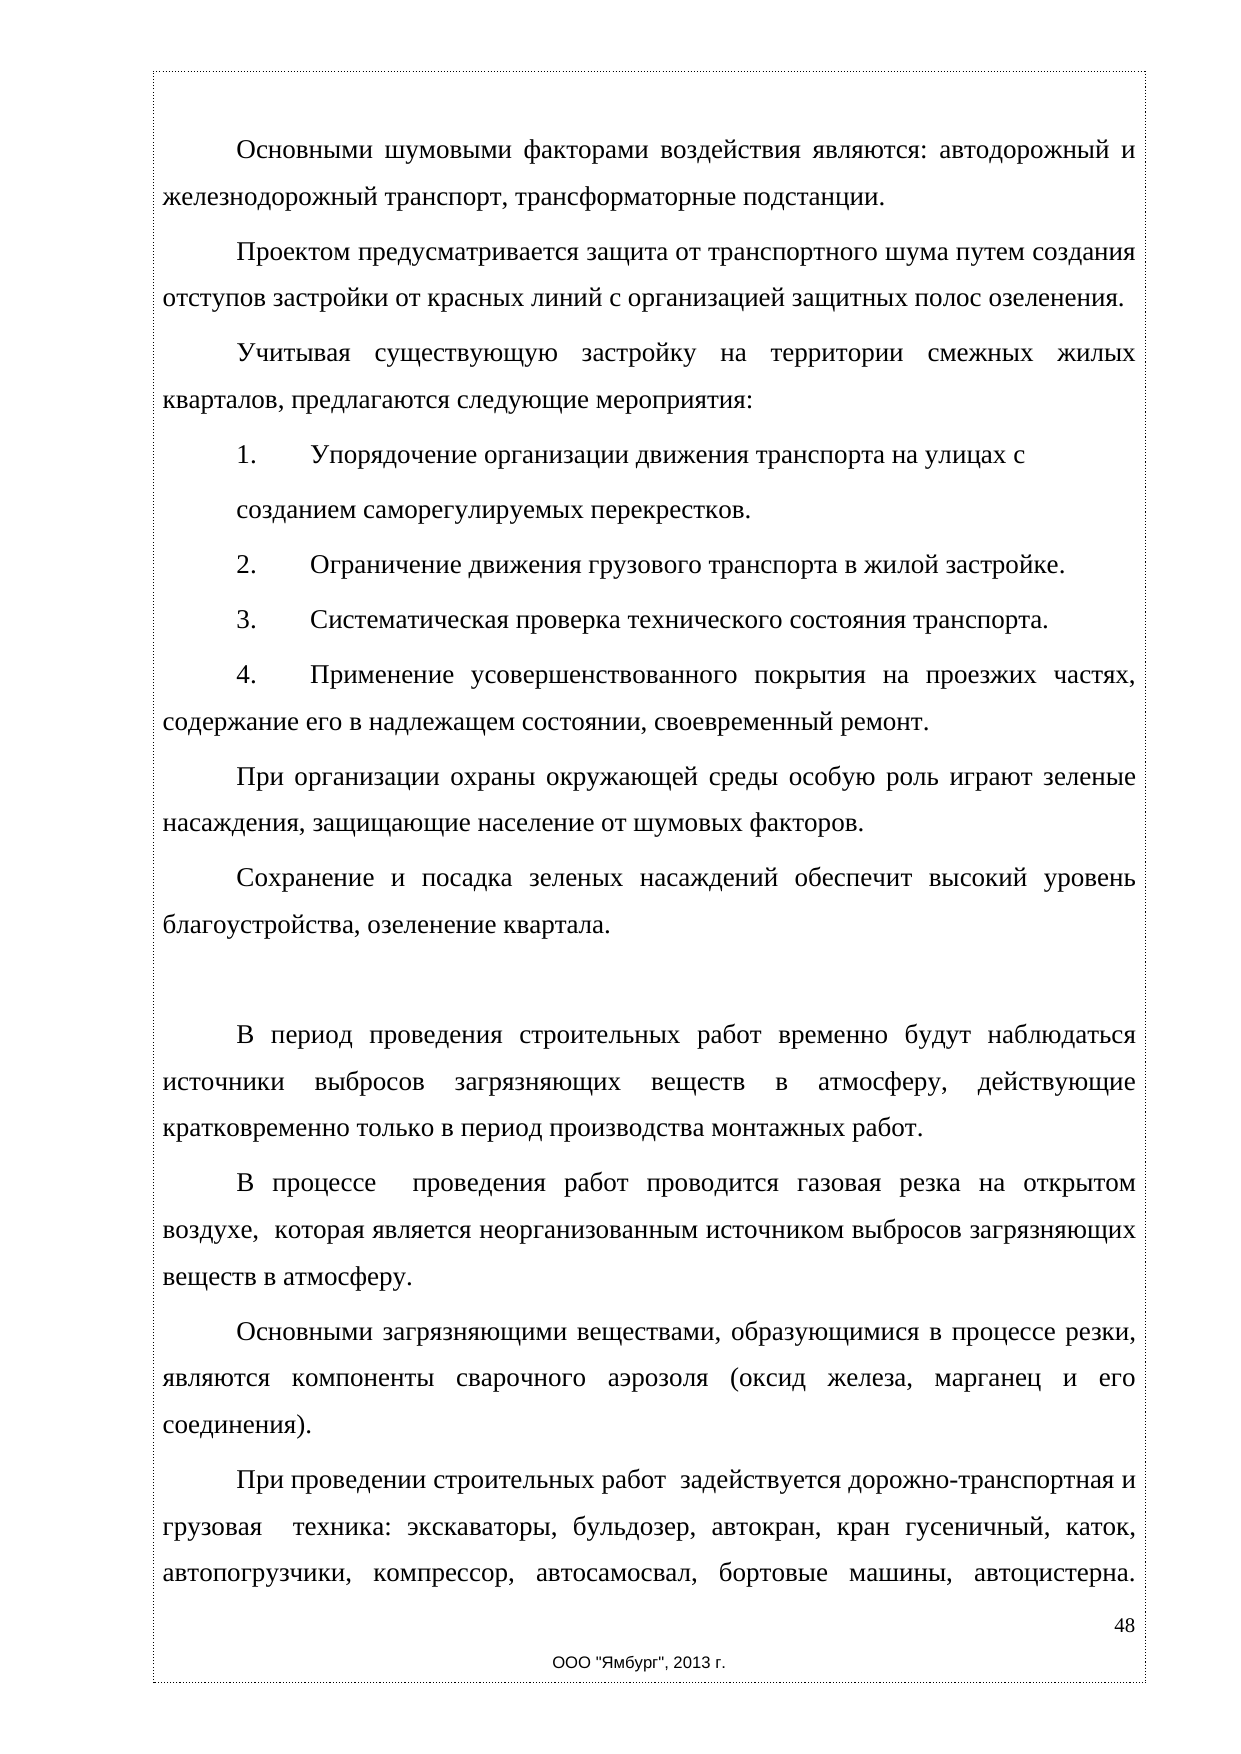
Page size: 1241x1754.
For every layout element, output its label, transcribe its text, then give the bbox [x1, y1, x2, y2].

text созданием саморегулируемых перекрестков. [162, 493, 1137, 524]
text Учитывая существующую застройку на территории смежных жилых кварталов, предлагаются следующие мероприятия: [162, 336, 1137, 414]
text 4. Применение усовершенствованного покрытия на проезжих частях, содержание его в надлежащем состоянии, своевременный ремонт. [162, 658, 1137, 736]
text Основными загрязняющими веществами, образующимися в процессе резки, являются компоненты сварочного аэрозоля (оксид железа, марганец и его соединения). [162, 1314, 1137, 1439]
text Проектом предусматривается защита от транспортного шума путем создания отступов застройки от красных линий с организацией защитных полос озеленения. [162, 234, 1137, 312]
text 2. Ограничение движения грузового транспорта в жилой застройке. [162, 548, 1137, 579]
text 3. Систематическая проверка технического состояния транспорта. [162, 603, 1137, 634]
text Основными шумовыми факторами воздействия являются: автодорожный и железнодорожный транспорт, трансформаторные подстанции. [162, 133, 1137, 211]
text 1. Упорядочение организации движения транспорта на улицах с [162, 438, 1137, 469]
text При организации охраны окружающей среды особую роль играют зеленые насаждения, защищающие население от шумовых факторов. [162, 759, 1137, 837]
text В процессе проведения работ проводится газовая резка на открытом воздухе, которая является неорганизованным источником выбросов загрязняющих веществ в атмосферу. [162, 1166, 1137, 1291]
text В период проведения строительных работ временно будут наблюдаться источники выбросов загрязняющих веществ в атмосферу, действующие кратковременно только в период производства монтажных работ. [162, 1018, 1137, 1142]
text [162, 1463, 1137, 1587]
text Сохранение и посадка зеленых насаждений обеспечит высокий уровень благоустройства, озеленение квартала. [162, 861, 1137, 939]
